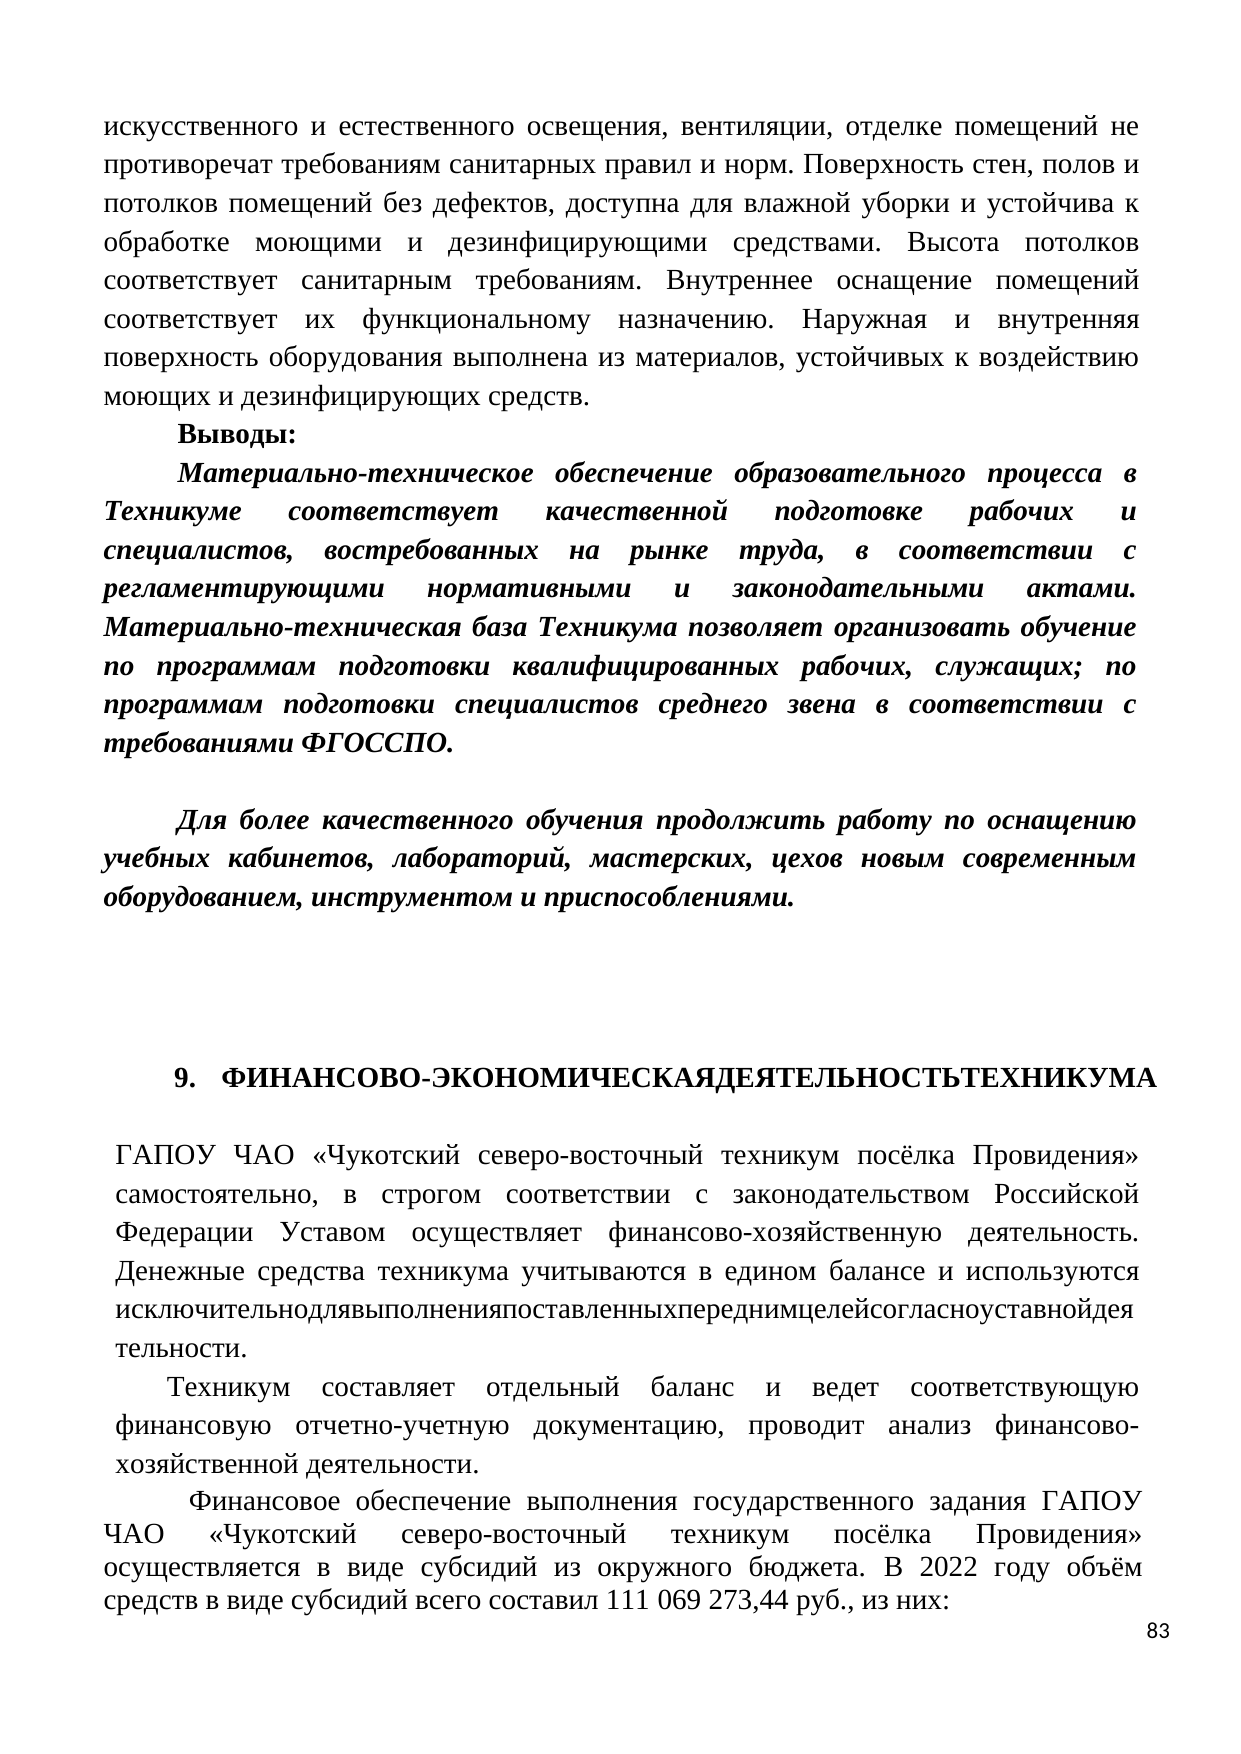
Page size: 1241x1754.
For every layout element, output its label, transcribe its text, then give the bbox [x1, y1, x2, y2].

text Материально-техническое обеспечение образовательного процесса в Техникуме соответствует качественной подготовке рабочих и специалистов, востребованных на рынке труда, в соответствии с регламентирующими нормативными и законодательными актами. Материально-техническая база Техникума позволяет организовать обучение по программам подготовки квалифицированных рабочих, служащих; по программам подготовки специалистов среднего звена в соответствии с требованиями ФГОССПО. [103, 455, 1140, 758]
text ГАПОУ ЧАО «Чукотский северо-восточный техникум посёлка Провидения» самостоятельно, в строгом соответствии с законодательством Российской Федерации Уставом осуществляет финансово-хозяйственную деятельность. Денежные средства техникума учитываются в едином балансе и используются исключительнодлявыполненияпоставленныхпереднимцелейсогласноуставнойдеятельности. [115, 1137, 1140, 1364]
text Техникум составляет отдельный баланс и ведет соответствующую финансовую отчетно-учетную документацию, проводит анализ финансово-хозяйственной деятельности. [115, 1369, 1140, 1479]
text Выводы: [103, 416, 1181, 450]
list ФИНАНСОВО-ЭКОНОМИЧЕСКАЯДЕЯТЕЛЬНОСТЬТЕХНИКУМА [174, 1060, 1181, 1093]
text Финансовое обеспечение выполнения государственного задания ГАПОУ ЧАО «Чукотский северо-восточный техникум посёлка Провидения» осуществляется в виде субсидий из окружного бюджета. В 2022 году объём средств в виде субсидий всего составил 111 069 273,44 руб., из них: [103, 1484, 1143, 1616]
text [103, 108, 1140, 411]
text Для более качественного обучения продолжить работу по оснащению учебных кабинетов, лабораторий, мастерских, цехов новым современным оборудованием, инструментом и приспособлениями. [103, 802, 1140, 912]
